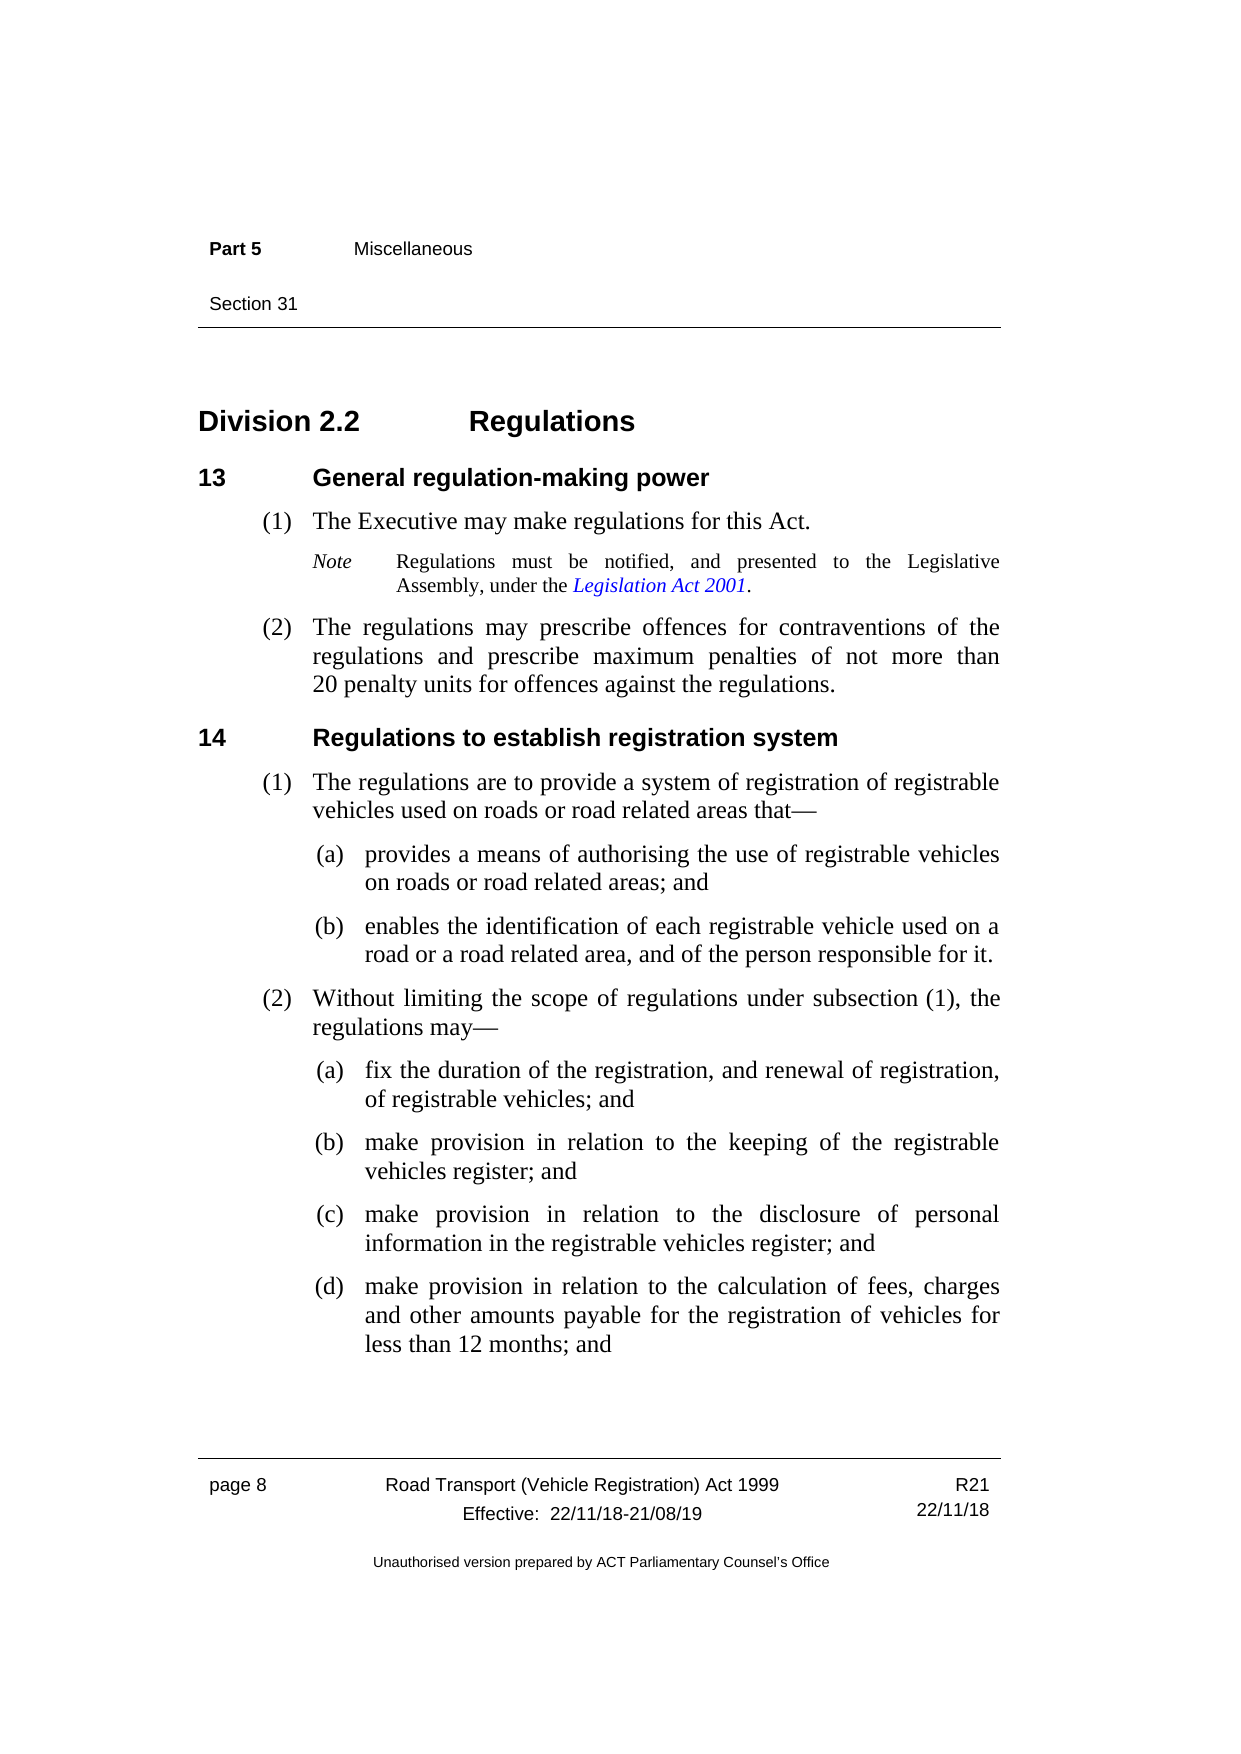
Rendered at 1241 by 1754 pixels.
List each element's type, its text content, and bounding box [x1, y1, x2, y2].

text (2) The regulations may prescribe offences for contraventions of the regulations and prescribe maximum penalties of not more than 20 penalty units for offences against the regulations. [198, 612, 1001, 698]
text Division 2.2 Regulations [198, 404, 1001, 438]
text (a) fix the duration of the registration, and renewal of registration, of registrable vehicles; and [198, 1055, 1001, 1112]
text (1) The Executive may make regulations for this Act. [198, 506, 1001, 535]
text 14 Regulations to establish registration system [198, 723, 1001, 752]
text (b) make provision in relation to the keeping of the registrable vehicles register; and [198, 1127, 1001, 1184]
text 13 General regulation-making power [198, 463, 1001, 491]
text (2) Without limiting the scope of regulations under subsection (1), the regulations may— [198, 983, 1001, 1040]
text (c) make provision in relation to the disclosure of personal information in the registrable vehicles register; and [198, 1199, 1001, 1257]
text (d) make provision in relation to the calculation of fees, charges and other amounts payable for the registration of vehicles for less than 12 months; and [198, 1271, 1001, 1357]
text (a) provides a means of authorising the use of registrable vehicles on roads or road related areas; and [198, 839, 1001, 896]
text (b) enables the identification of each registrable vehicle used on a road or a road related area, and of the person responsible for it. [198, 911, 1001, 968]
text Note Regulations must be notified, and presented to the Legislative Assembly, under the Legislation Act 2001. [312, 549, 1001, 597]
text (1) The regulations are to provide a system of registration of registrable vehicles used on roads or road related areas that— [198, 767, 1001, 824]
